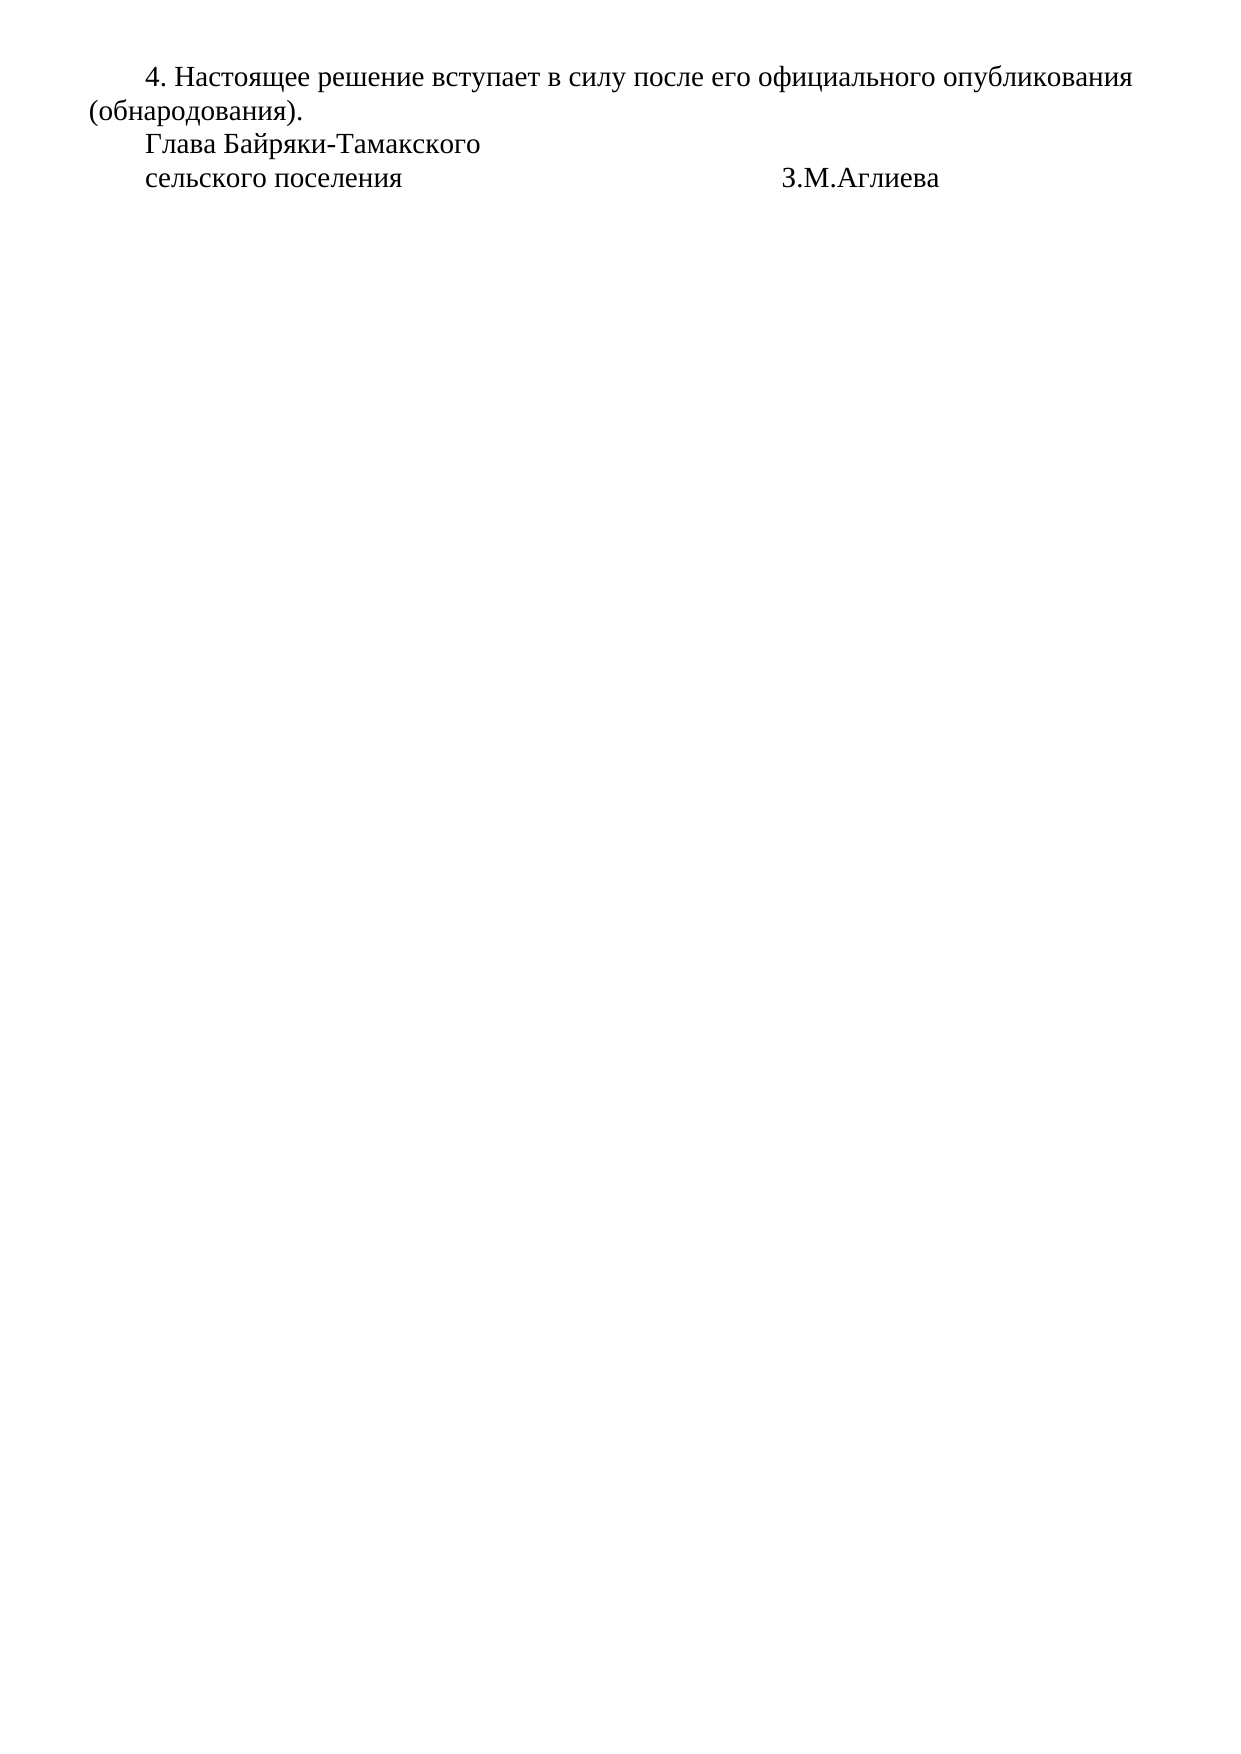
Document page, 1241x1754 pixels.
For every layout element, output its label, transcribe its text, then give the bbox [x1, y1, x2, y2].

text сельского поселения З.М.Аглиева [89, 160, 1152, 193]
text Глава Байряки-Тамакского [89, 126, 1152, 160]
text 4. Настоящее решение вступает в силу после его официального опубликования (обнародования). [89, 59, 1152, 126]
